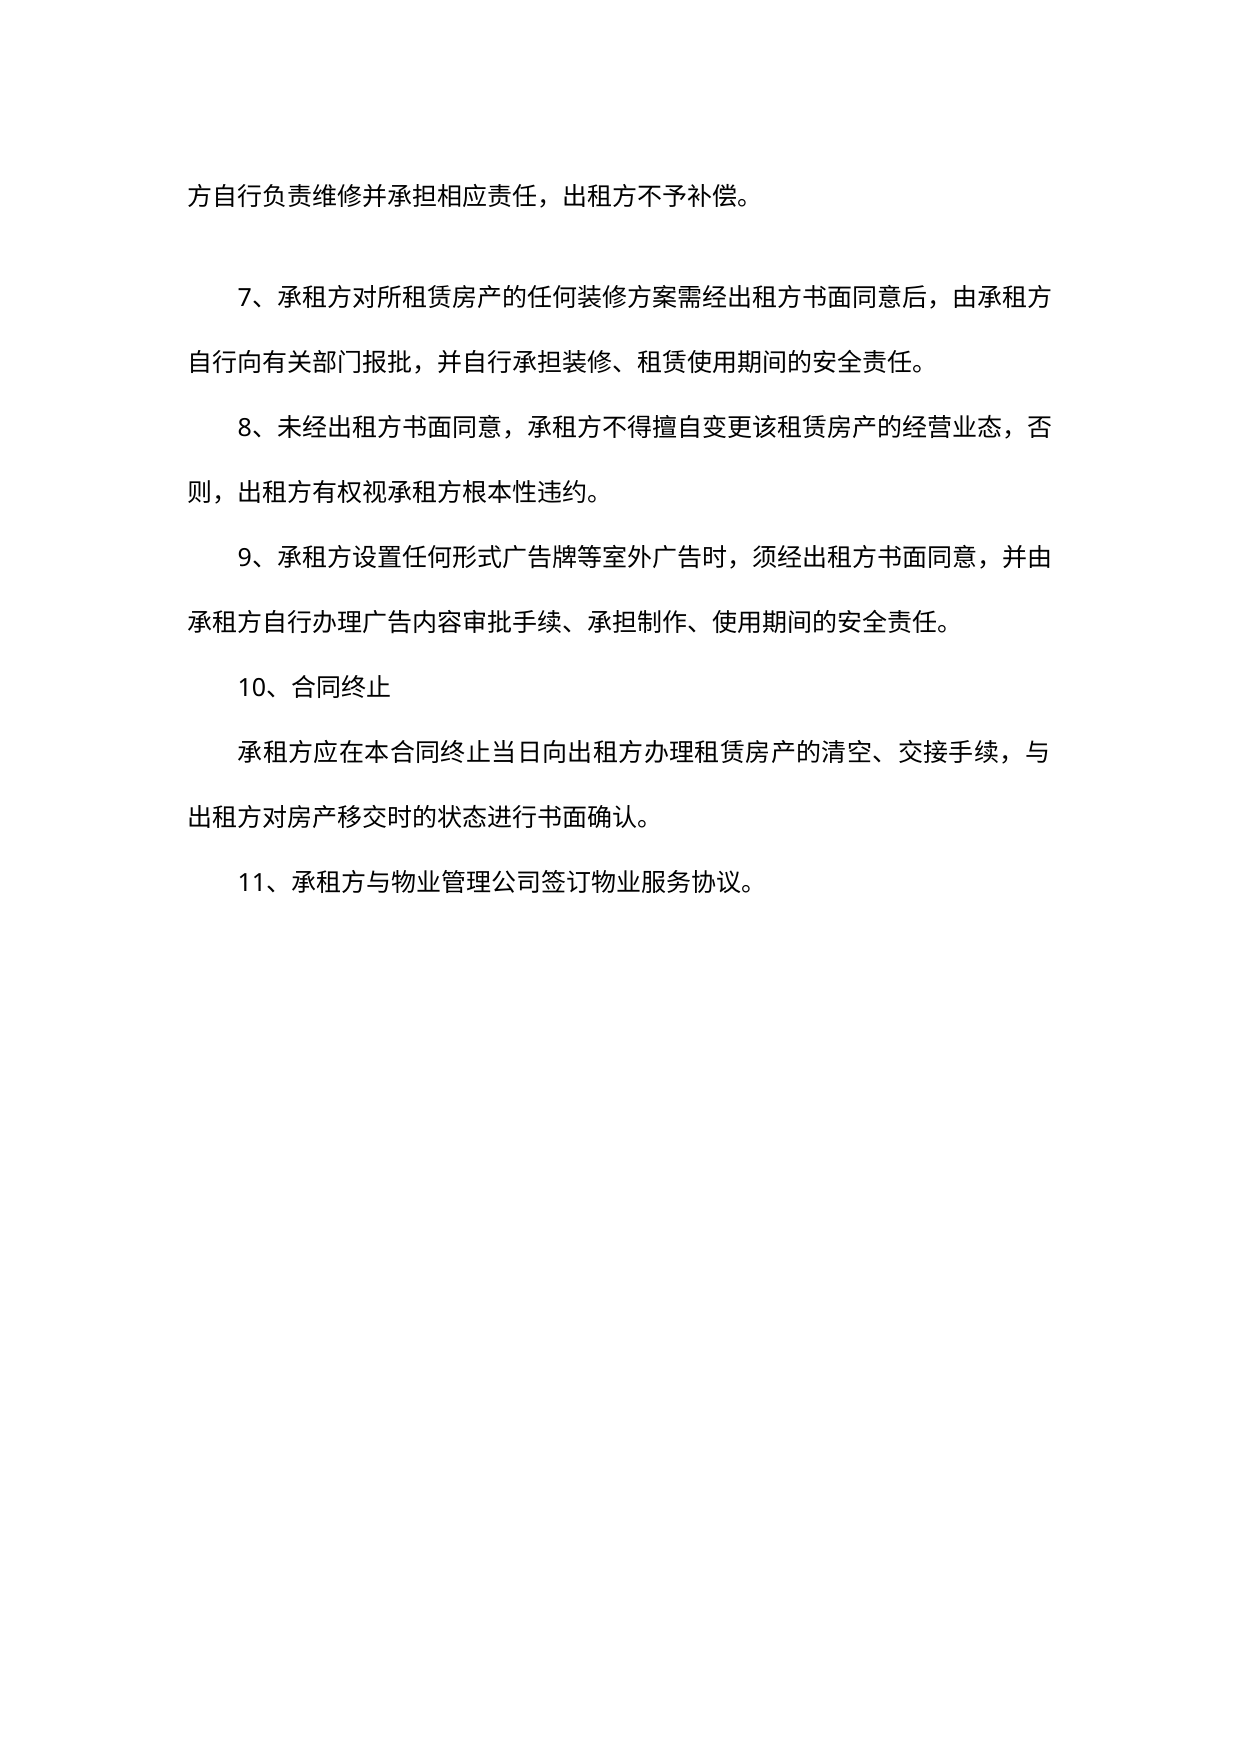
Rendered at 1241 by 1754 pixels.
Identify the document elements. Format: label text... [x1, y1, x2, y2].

text 10、合同终止 [187, 653, 1053, 718]
text 7、承租方对所租赁房产的任何装修方案需经出租方书面同意后，由承租方自行向有关部门报批，并自行承担装修、租赁使用期间的安全责任。 [187, 263, 1053, 393]
text 11、承租方与物业管理公司签订物业服务协议。 [187, 848, 1053, 913]
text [187, 162, 1053, 227]
text 8、未经出租方书面同意，承租方不得擅自变更该租赁房产的经营业态，否则，出租方有权视承租方根本性违约。 [187, 393, 1053, 523]
text 承租方应在本合同终止当日向出租方办理租赁房产的清空、交接手续，与出租方对房产移交时的状态进行书面确认。 [187, 718, 1053, 848]
text 9、承租方设置任何形式广告牌等室外广告时，须经出租方书面同意，并由承租方自行办理广告内容审批手续、承担制作、使用期间的安全责任。 [187, 523, 1053, 653]
